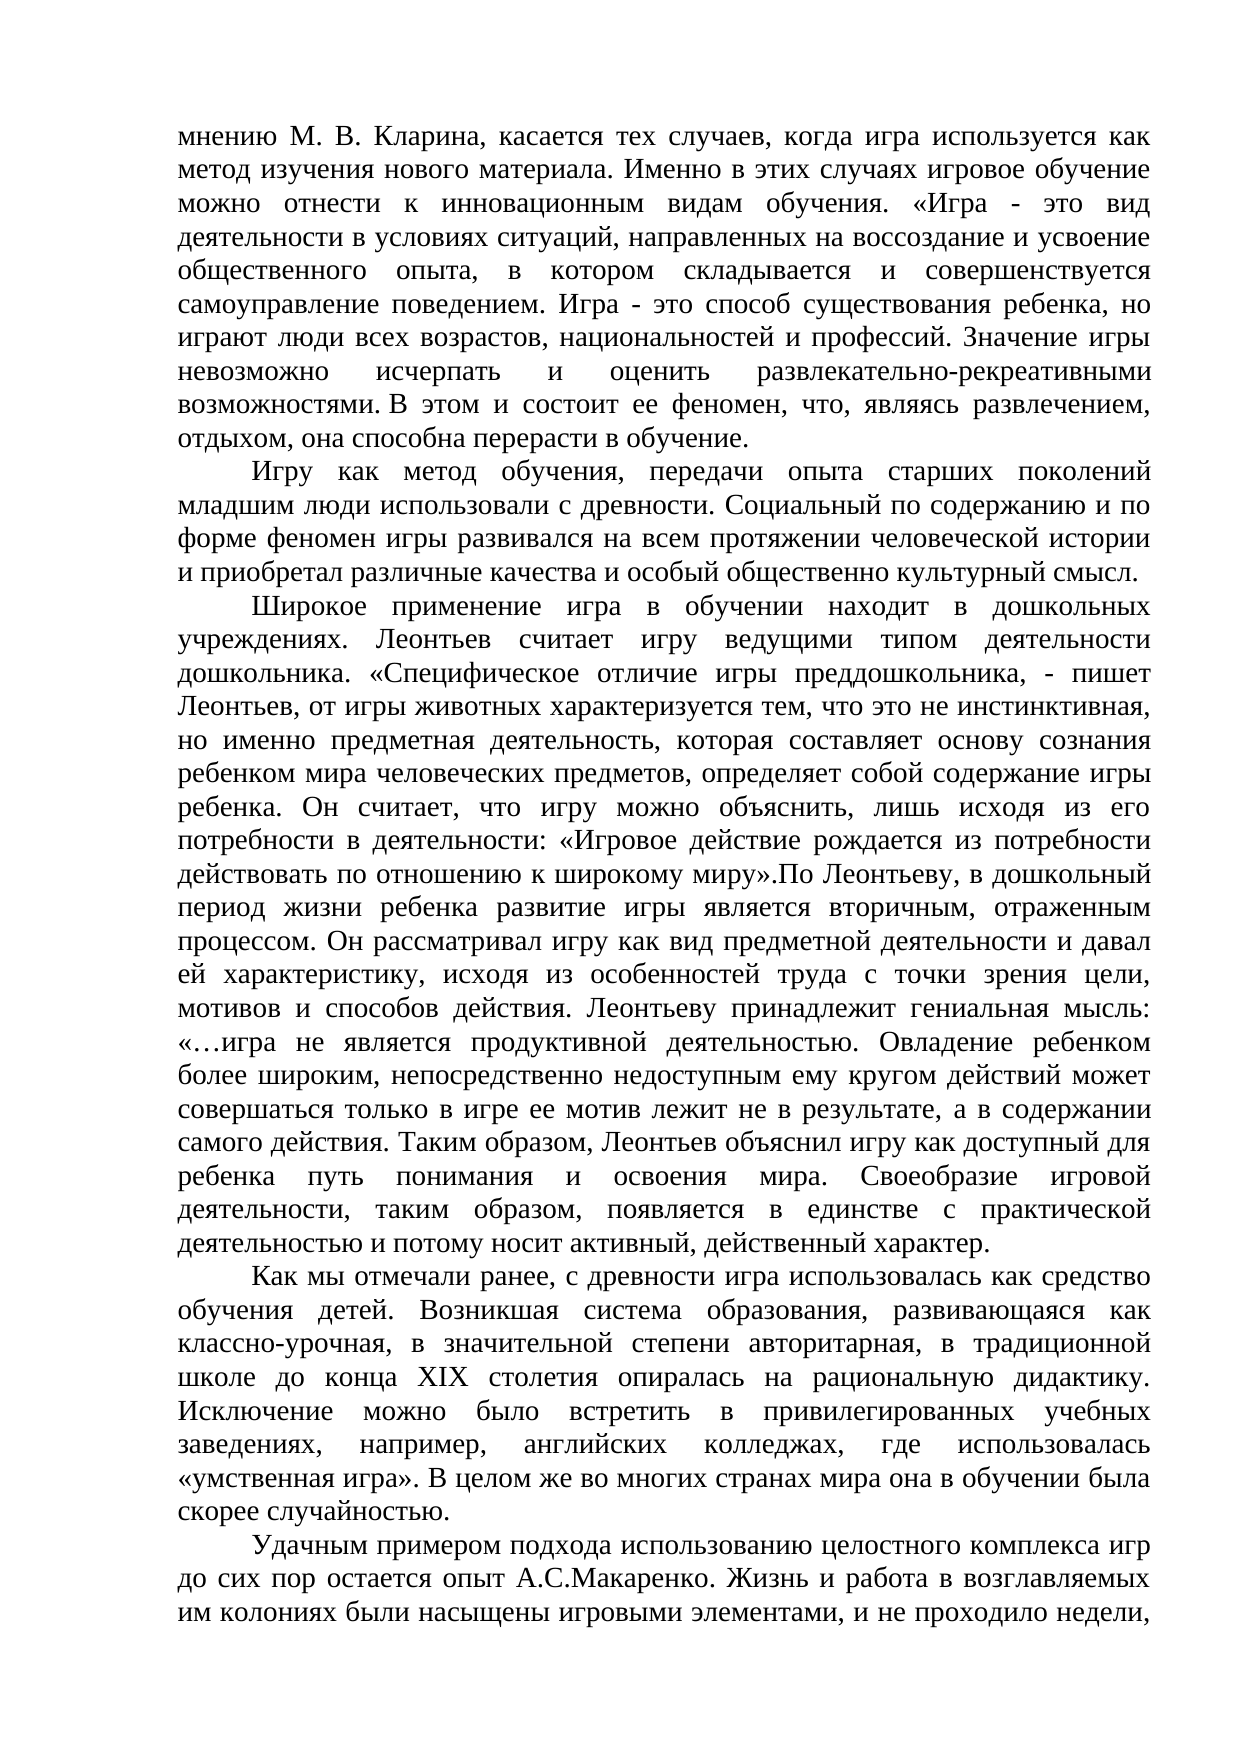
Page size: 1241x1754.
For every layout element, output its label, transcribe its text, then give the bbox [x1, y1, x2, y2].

text Как мы отмечали ранее, с древности игра использовалась как средство обучения детей. Возникшая система образования, развивающаяся как классно-урочная, в значительной степени авторитарная, в традиционной школе до конца XIX столетия опиралась на рациональную дидактику. Исключение можно было встретить в привилегированных учебных заведениях, например, английских колледжах, где использовалась «умственная игра». В целом же во многих странах мира она в обучении была скорее случайностью. [177, 1258, 1152, 1527]
text Игру как метод обучения, передачи опыта старших поколений младшим люди использовали с древности. Социальный по содержанию и по форме феномен игры развивался на всем протяжении человеческой истории и приобретал различные качества и особый общественно культурный смысл. [177, 453, 1152, 588]
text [177, 1527, 1152, 1627]
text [177, 118, 1152, 453]
text Широкое применение игра в обучении находит в дошкольных учреждениях. Леонтьев считает игру ведущими типом деятельности дошкольника. «Специфическое отличие игры преддошкольника, - пишет Леонтьев, от игры животных характеризуется тем, что это не инстинктивная, но именно предметная деятельность, которая составляет основу сознания ребенком мира человеческих предметов, определяет собой содержание игры ребенка. Он считает, что игру можно объяснить, лишь исходя из его потребности в деятельности: «Игровое действие рождается из потребности действовать по отношению к широкому миру».По Леонтьеву, в дошкольный период жизни ребенка развитие игры является вторичным, отраженным процессом. Он рассматривал игру как вид предметной деятельности и давал ей характеристику, исходя из особенностей труда с точки зрения цели, мотивов и способов действия. Леонтьеву принадлежит гениальная мысль: «…игра не является продуктивной деятельностью. Овладение ребенком более широким, непосредственно недоступным ему кругом действий может совершаться только в игре ее мотив лежит не в результате, а в содержании самого действия. Таким образом, Леонтьев объяснил игру как доступный для ребенка путь понимания и освоения мира. Своеобразие игровой деятельности, таким образом, появляется в единстве с практической деятельностью и потому носит активный, действенный характер. [177, 588, 1152, 1258]
